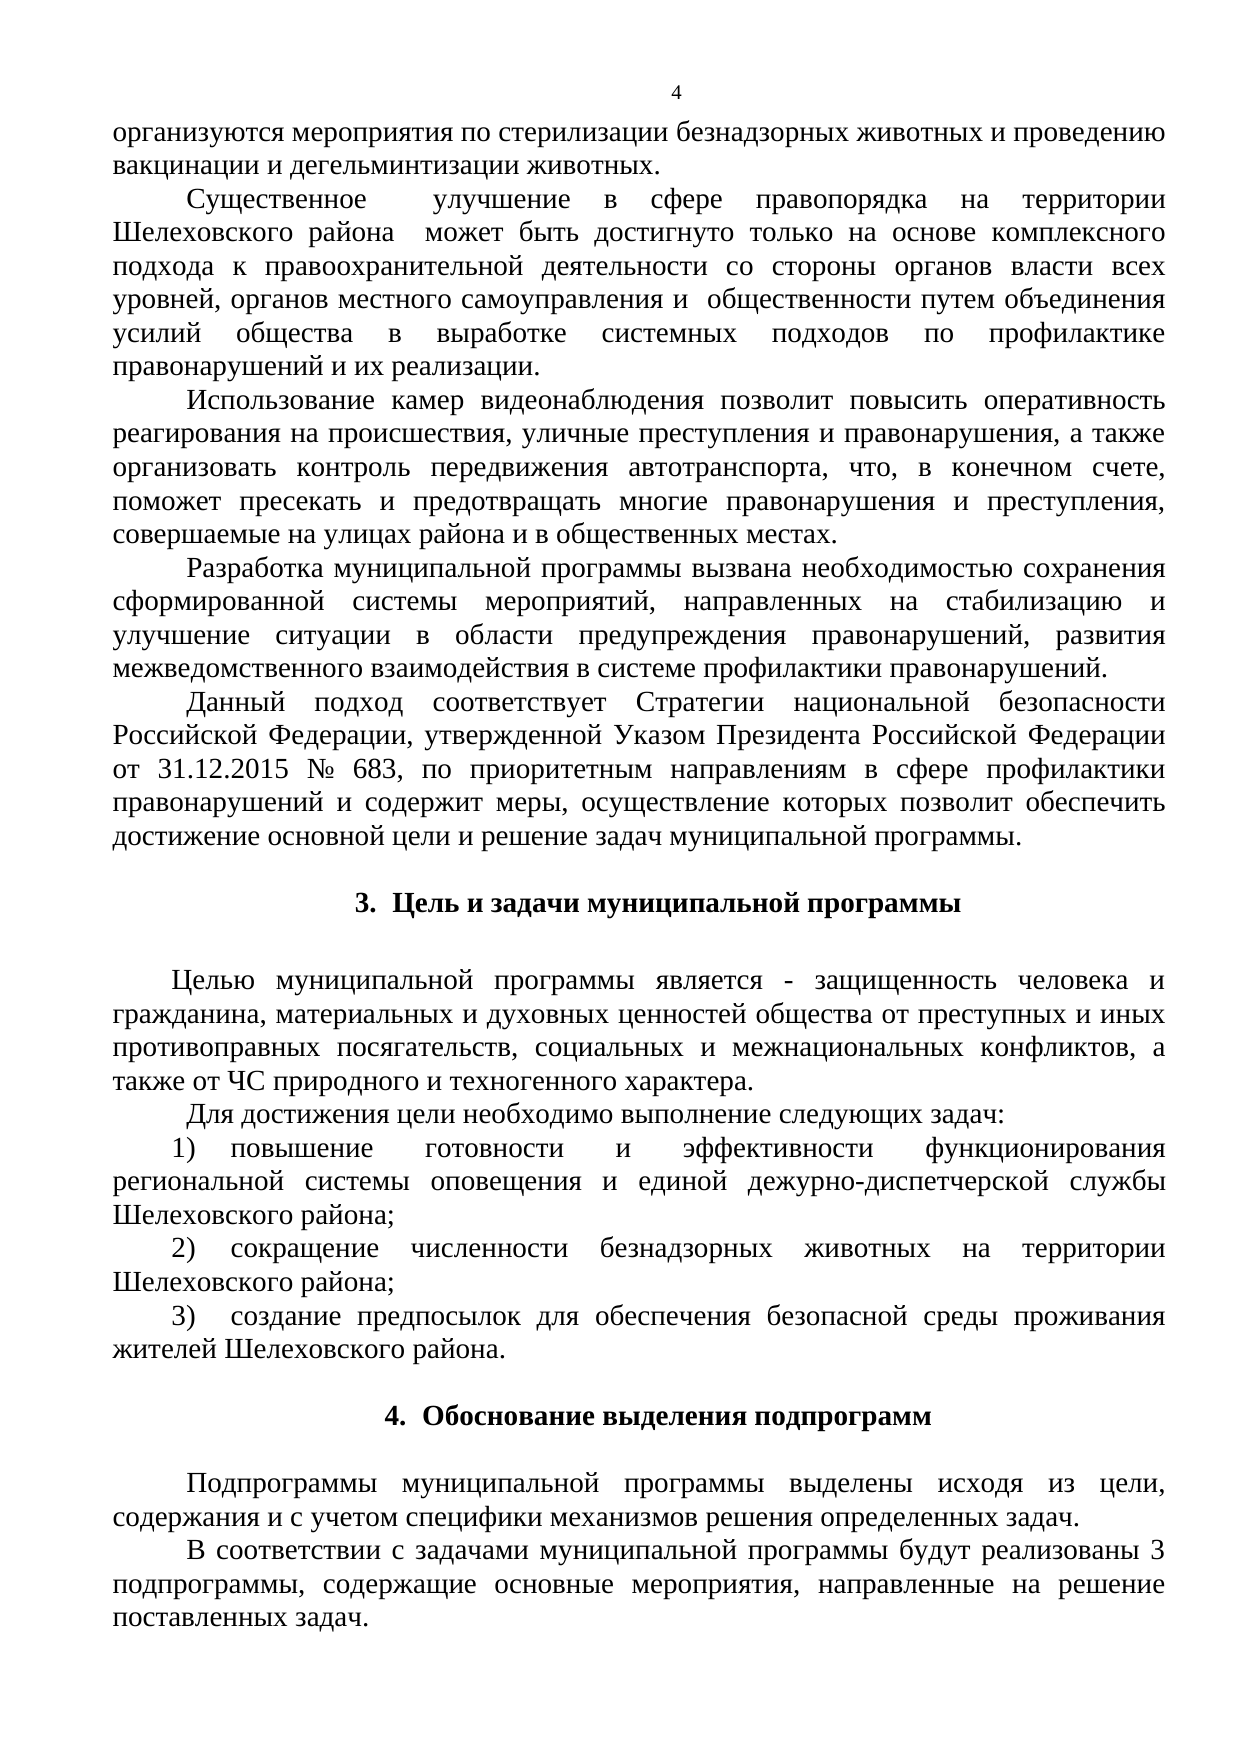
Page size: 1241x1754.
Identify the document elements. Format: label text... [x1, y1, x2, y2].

list Цель и задачи муниципальной программы [150, 885, 1166, 919]
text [112, 114, 1166, 181]
list сокращение численности безнадзорных животных на территории Шелеховского района; [112, 1231, 1166, 1298]
list Обоснование выделения подпрограмм [150, 1398, 1166, 1432]
text Использование камер видеонаблюдения позволит повысить оперативность реагирования на происшествия, уличные преступления и правонарушения, а также организовать контроль передвижения автотранспорта, что, в конечном счете, поможет пресекать и предотвращать многие правонарушения и преступления, совершаемые на улицах района и в общественных местах. [112, 382, 1166, 550]
text В соответствии с задачами муниципальной программы будут реализованы 3 подпрограммы, содержащие основные мероприятия, направленные на решение поставленных задач. [112, 1532, 1166, 1633]
list повышение готовности и эффективности функционирования региональной системы оповещения и единой дежурно-диспетчерской службы Шелеховского района; [112, 1130, 1166, 1231]
text Данный подход соответствует Стратегии национальной безопасности Российской Федерации, утвержденной Указом Президента Российской Федерации от 31.12.2015 № 683, по приоритетным направлениям в сфере профилактики правонарушений и содержит меры, осуществление которых позволит обеспечить достижение основной цели и решение задач муниципальной программы. [112, 684, 1166, 852]
text Целью муниципальной программы является - защищенность человека и гражданина, материальных и духовных ценностей общества от преступных и иных противоправных посягательств, социальных и межнациональных конфликтов, а также от ЧС природного и техногенного характера. [112, 962, 1166, 1096]
text Разработка муниципальной программы вызвана необходимостью сохранения сформированной системы мероприятий, направленных на стабилизацию и улучшение ситуации в области предупреждения правонарушений, развития межведомственного взаимодействия в системе профилактики правонарушений. [112, 550, 1166, 684]
text Подпрограммы муниципальной программы выделены исходя из цели, содержания и с учетом специфики механизмов решения определенных задач. [112, 1465, 1166, 1532]
list создание предпосылок для обеспечения безопасной среды проживания жителей Шелеховского района. [112, 1298, 1166, 1365]
text Существенное улучшение в сфере правопорядка на территории Шелеховского района может быть достигнуто только на основе комплексного подхода к правоохранительной деятельности со стороны органов власти всех уровней, органов местного самоуправления и общественности путем объединения усилий общества в выработке системных подходов по профилактике правонарушений и их реализации. [112, 181, 1166, 382]
text Для достижения цели необходимо выполнение следующих задач: [112, 1096, 1166, 1130]
